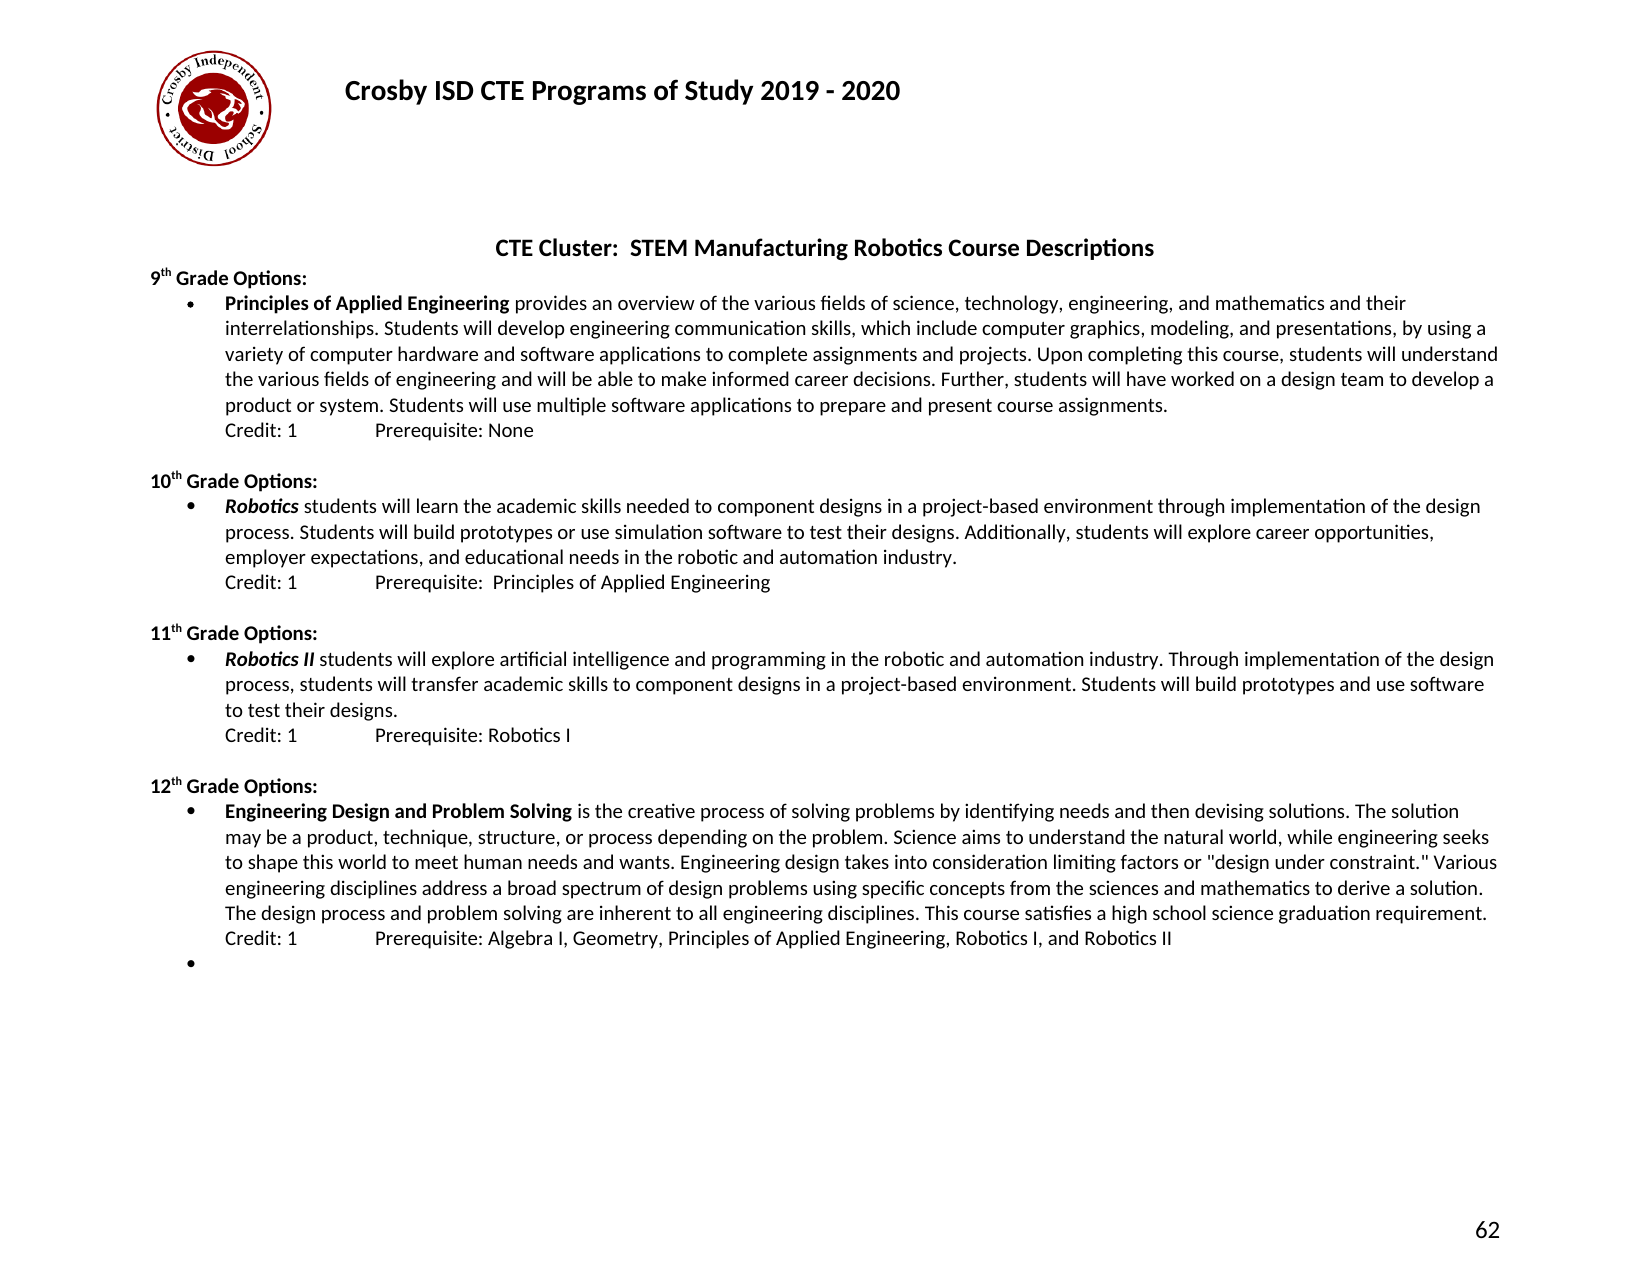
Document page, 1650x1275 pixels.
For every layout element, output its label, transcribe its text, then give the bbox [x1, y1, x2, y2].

list Engineering Design and Problem Solving is the creative process of solving problems by identifying needs and then devising solutions. The solution may be a product, technique, structure, or process depending on the problem. Science aims to understand the natural world, while engineering seeks to shape this world to meet human needs and wants. Engineering design takes into consideration limiting factors or "design under constraint." Various engineering disciplines address a broad spectrum of design problems using specific concepts from the sciences and mathematics to derive a solution. The design process and problem solving are inherent to all engineering disciplines. This course satisfies a high school science graduation requirement. [187, 798, 1500, 926]
list Robotics students will learn the academic skills needed to component designs in a project-based environment through implementation of the design process. Students will build prototypes or use simulation software to test their designs. Additionally, students will explore career opportunities, employer expectations, and educational needs in the robotic and automation industry. [187, 493, 1500, 570]
text Credit: 1 Prerequisite: Robotics I [150, 722, 1500, 748]
list Credit: 1 Prerequisite: None [225, 417, 1500, 443]
text 12th Grade Options: [150, 773, 1500, 798]
picture [150, 45, 280, 171]
text 9th Grade Options: [150, 265, 1500, 290]
text CTE Cluster: STEM Manufacturing Robotics Course Descriptions [150, 232, 1500, 262]
text Credit: 1 Prerequisite: Principles of Applied Engineering [150, 570, 1500, 595]
text 11th Grade Options: [150, 621, 1500, 646]
list Robotics II students will explore artificial intelligence and programming in the robotic and automation industry. Through implementation of the design process, students will transfer academic skills to component designs in a project-based environment. Students will build prototypes and use software to test their designs. [187, 646, 1500, 722]
list Principles of Applied Engineering provides an overview of the various fields of science, technology, engineering, and mathematics and their interrelationships. Students will develop engineering communication skills, which include computer graphics, modeling, and presentations, by using a variety of computer hardware and software applications to complete assignments and projects. Upon completing this course, students will understand the various fields of engineering and will be able to make informed career decisions. Further, students will have worked on a design team to develop a product or system. Students will use multiple software applications to prepare and present course assignments. [187, 290, 1500, 417]
text 10th Grade Options: [150, 468, 1500, 493]
list Credit: 1 Prerequisite: Algebra I, Geometry, Principles of Applied Engineering, Robotics I, and Robotics II [225, 926, 1500, 951]
